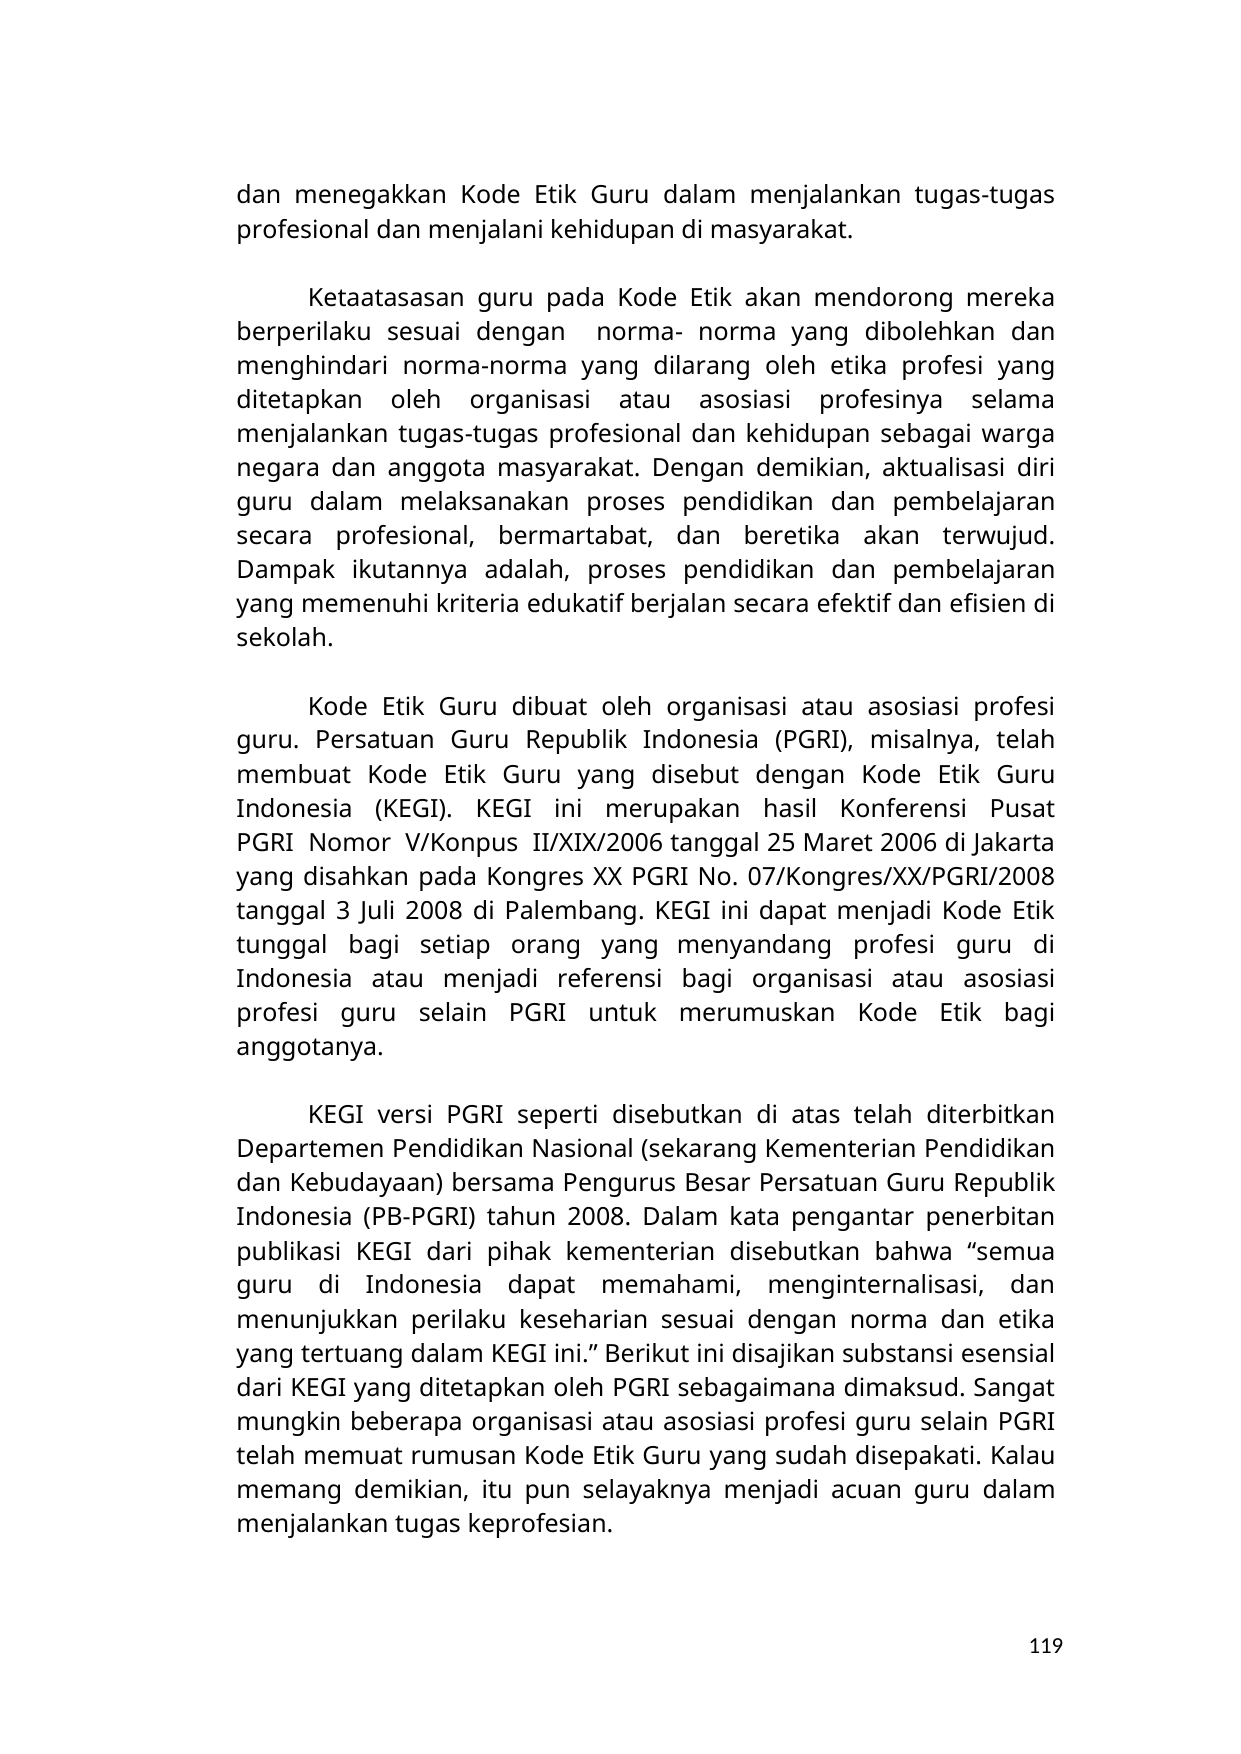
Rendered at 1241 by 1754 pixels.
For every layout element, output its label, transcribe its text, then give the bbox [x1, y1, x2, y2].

text KEGI versi PGRI seperti disebutkan di atas telah diterbitkan Departemen Pendidikan Nasional (sekarang Kementerian Pendidikan dan Kebudayaan) bersama Pengurus Besar Persatuan Guru Republik Indonesia (PB-PGRI) tahun 2008. Dalam kata pengantar penerbitan publikasi KEGI dari pihak kementerian disebutkan bahwa “semua guru di Indonesia dapat memahami, menginternalisasi, dan menunjukkan perilaku keseharian sesuai dengan norma dan etika yang tertuang dalam KEGI ini.” Berikut ini disajikan substansi esensial dari KEGI yang ditetapkan oleh PGRI sebagaimana dimaksud. Sangat mungkin beberapa organisasi atau asosiasi profesi guru selain PGRI telah memuat rumusan Kode Etik Guru yang sudah disepakati. Kalau memang demikian, itu pun selayaknya menjadi acuan guru dalam menjalankan tugas keprofesian. [236, 1097, 1055, 1540]
text Ketaatasasan guru pada Kode Etik akan mendorong mereka berperilaku sesuai dengan norma- norma yang dibolehkan dan menghindari norma-norma yang dilarang oleh etika profesi yang ditetapkan oleh organisasi atau asosiasi profesinya selama menjalankan tugas-tugas profesional dan kehidupan sebagai warga negara dan anggota masyarakat. Dengan demikian, aktualisasi diri guru dalam melaksanakan proses pendidikan dan pembelajaran secara profesional, bermartabat, dan beretika akan terwujud. Dampak ikutannya adalah, proses pendidikan dan pembelajaran yang memenuhi kriteria edukatif berjalan secara efektif dan efisien di sekolah. [236, 279, 1055, 654]
text Kode Etik Guru dibuat oleh organisasi atau asosiasi profesi guru. Persatuan Guru Republik Indonesia (PGRI), misalnya, telah membuat Kode Etik Guru yang disebut dengan Kode Etik Guru Indonesia (KEGI). KEGI ini merupakan hasil Konferensi Pusat PGRI Nomor V/Konpus II/XIX/2006 tanggal 25 Maret 2006 di Jakarta yang disahkan pada Kongres XX PGRI No. 07/Kongres/XX/PGRI/2008 tanggal 3 Juli 2008 di Palembang. KEGI ini dapat menjadi Kode Etik tunggal bagi setiap orang yang menyandang profesi guru di Indonesia atau menjadi referensi bagi organisasi atau asosiasi profesi guru selain PGRI untuk merumuskan Kode Etik bagi anggotanya. [236, 688, 1055, 1063]
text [236, 177, 1055, 245]
